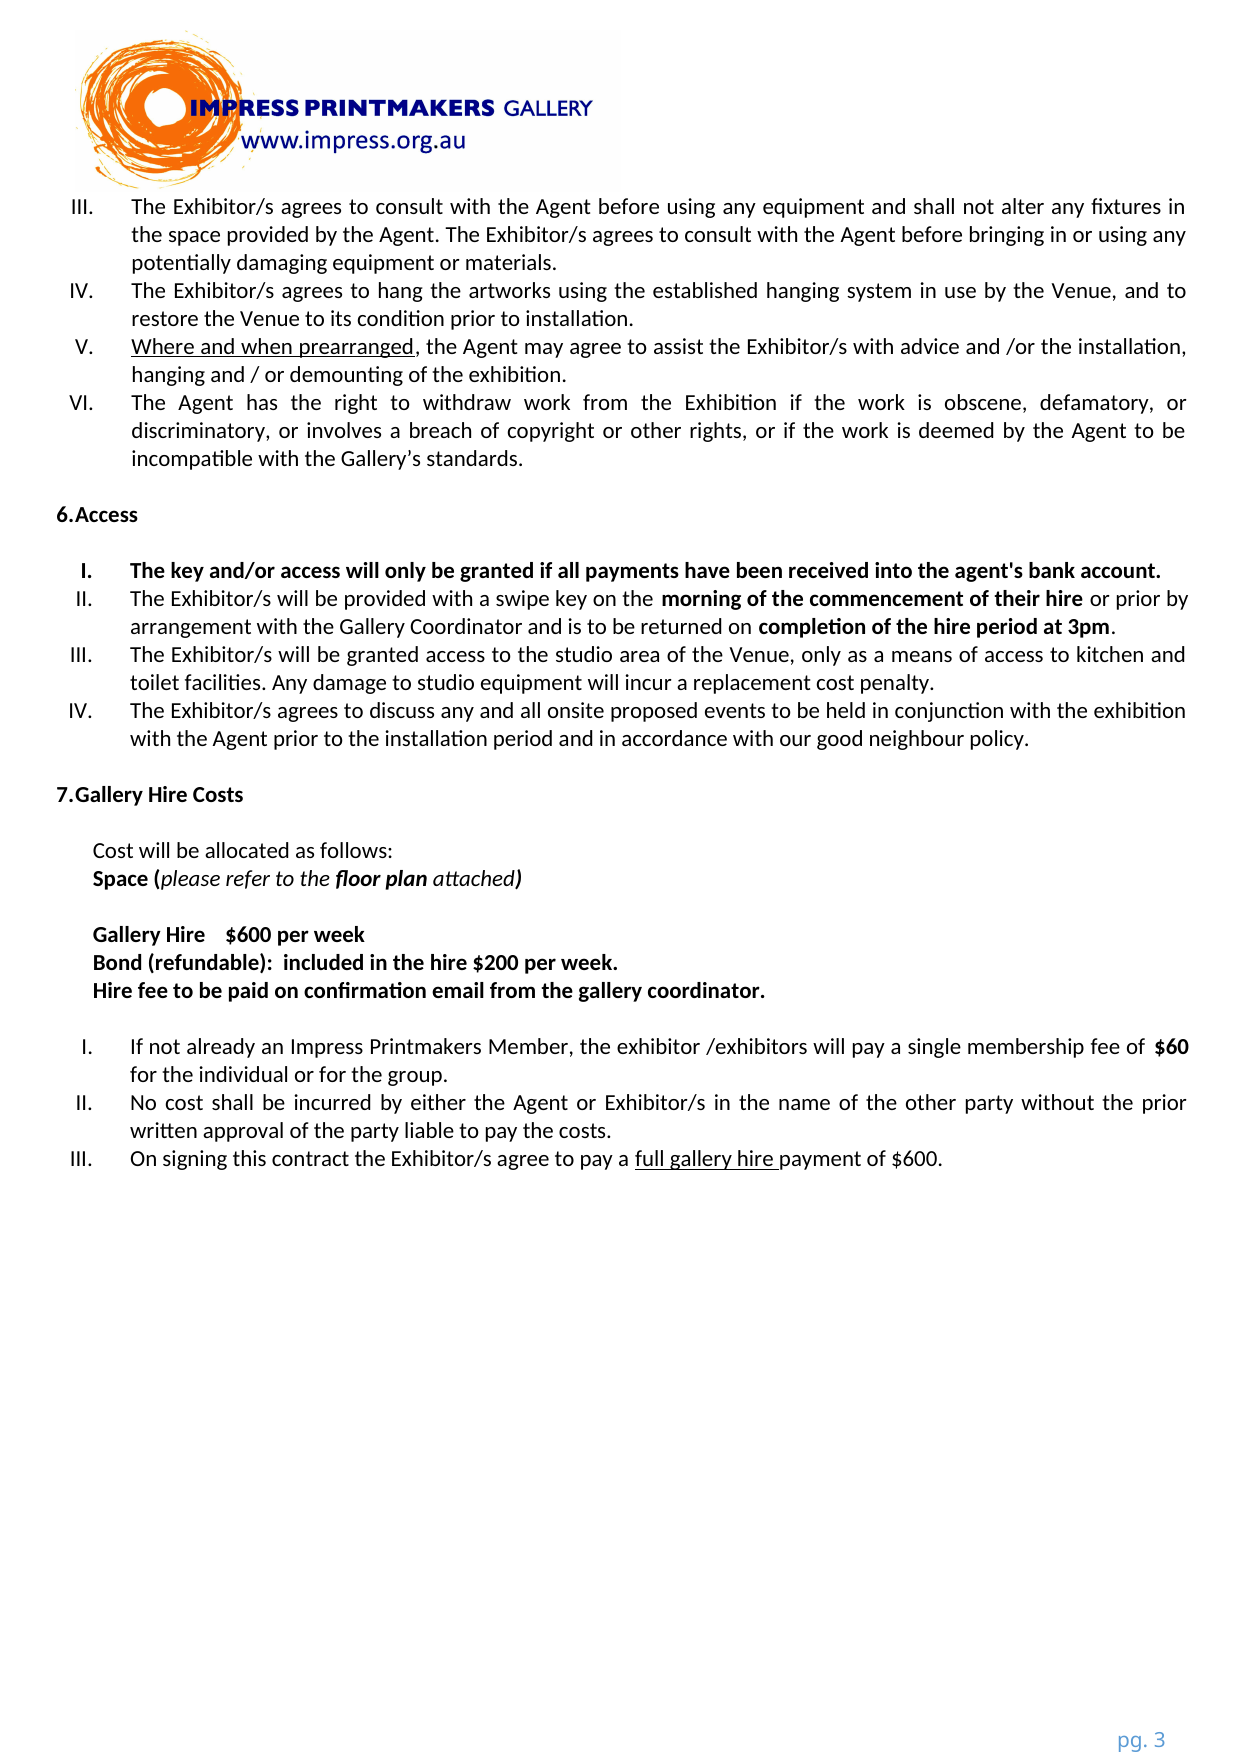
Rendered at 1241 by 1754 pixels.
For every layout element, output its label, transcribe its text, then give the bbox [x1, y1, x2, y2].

list The Exhibitor/s agrees to consult with the Agent before using any equipment and shall not alter any fixtures in the space provided by the Agent. The Exhibitor/s agrees to consult with the Agent before bringing in or using any potentially damaging equipment or materials. [94, 192, 1189, 276]
list If not already an Impress Printmakers Member, the exhibitor /exhibitors will pay a single membership fee of $60 for the individual or for the group. [93, 1032, 1189, 1088]
list The Exhibitor/s agrees to discuss any and all onsite proposed events to be held in conjunction with the exhibition with the Agent prior to the installation period and in accordance with our good neighbour policy. [93, 696, 1189, 752]
text Cost will be allocated as follows: [93, 836, 1189, 864]
text Hire fee to be paid on confirmation email from the gallery coordinator. [93, 976, 1189, 1004]
list Gallery Hire Costs [56, 780, 1189, 808]
list On signing this contract the Exhibitor/s agree to pay a full gallery hire payment of $600. [93, 1144, 1189, 1172]
list The Exhibitor/s agrees to hang the artworks using the established hanging system in use by the Venue, and to restore the Venue to its condition prior to installation. [94, 276, 1189, 332]
picture [75, 30, 622, 192]
list No cost shall be incurred by either the Agent or Exhibitor/s in the name of the other party without the prior written approval of the party liable to pay the costs. [93, 1088, 1189, 1144]
list The key and/or access will only be granted if all payments have been received into the agent's bank account. [93, 556, 1189, 584]
text Bond (refundable): included in the hire $200 per week. [93, 948, 1189, 976]
list The Exhibitor/s will be granted access to the studio area of the Venue, only as a means of access to kitchen and toilet facilities. Any damage to studio equipment will incur a replacement cost penalty. [93, 640, 1189, 696]
list Access [56, 500, 1189, 528]
text Space (please refer to the floor plan attached) [93, 864, 1189, 892]
list The Exhibitor/s will be provided with a swipe key on the morning of the commencement of their hire or prior by arrangement with the Gallery Coordinator and is to be returned on completion of the hire period at 3pm. [93, 584, 1189, 640]
list The Agent has the right to withdraw work from the Exhibition if the work is obscene, defamatory, or discriminatory, or involves a breach of copyright or other rights, or if the work is deemed by the Agent to be incompatible with the Gallery’s standards. [94, 388, 1189, 472]
list Where and when prearranged, the Agent may agree to assist the Exhibitor/s with advice and /or the installation, hanging and / or demounting of the exhibition. [94, 332, 1189, 388]
text Gallery Hire $600 per week [93, 920, 1189, 948]
